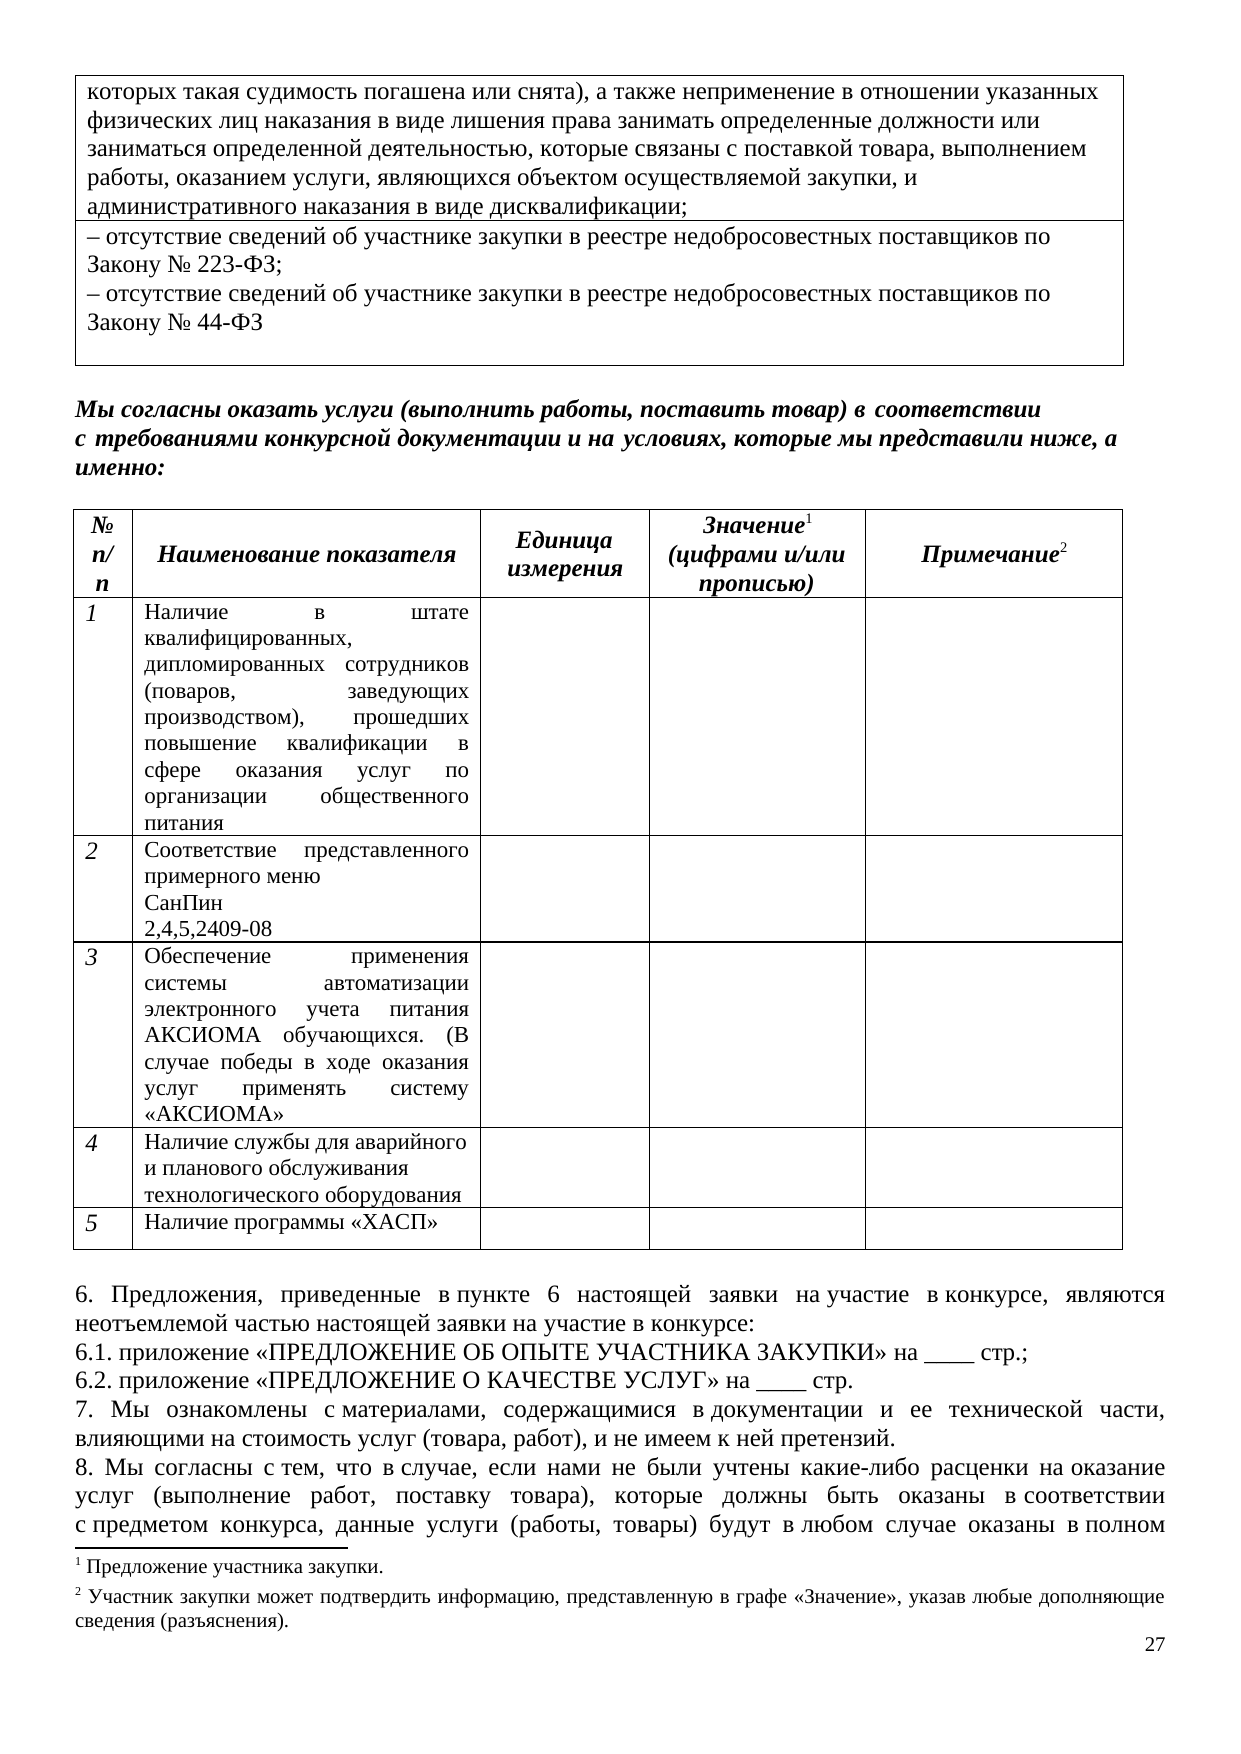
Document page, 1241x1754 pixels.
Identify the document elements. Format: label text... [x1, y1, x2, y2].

text 6.1. приложение «ПРЕДЛОЖЕНИЕ ОБ ОПЫТЕ УЧАСТНИКА ЗАКУПКИ» на ____ стр.; [75, 1337, 1165, 1365]
table_cell [650, 1128, 865, 1207]
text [75, 1452, 1165, 1538]
table_cell Наличие службы для аварийного и планового обслуживания технологического оборудования [133, 1128, 480, 1207]
table_cell [481, 836, 649, 941]
table_cell [481, 1128, 649, 1207]
table_header № п/п [74, 510, 132, 597]
table_header Примечание [866, 510, 1122, 597]
table_header Единица измерения [481, 510, 649, 597]
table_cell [76, 76, 1123, 220]
table_cell [650, 943, 865, 1127]
text 6. Предложения, приведенные в пункте 6 настоящей заявки на участие в конкурсе, являются неотъемлемой частью настоящей заявки на участие в конкурсе: [75, 1279, 1165, 1337]
table_cell [481, 943, 649, 1127]
text 6.2. приложение «ПРЕДЛОЖЕНИЕ О КАЧЕСТВЕ УСЛУГ» на ____ стр. [75, 1365, 1165, 1394]
table_cell [481, 1208, 649, 1249]
table_cell Соответствие представленного примерного меню СанПин 2,4,5,2409-08 [133, 836, 480, 941]
table_header Наименование показателя [133, 510, 480, 597]
table_header Значение (цифрами и/или прописью) [650, 510, 865, 597]
table_cell 5 [74, 1208, 132, 1249]
table_cell [650, 598, 865, 835]
table_cell 4 [74, 1128, 132, 1207]
table_cell – отсутствие сведений об участнике закупки в реестре недобросовестных поставщиков по Закону № 223-ФЗ; – отсутствие сведений об участнике закупки в реестре недобросовестных поставщиков по Закону № 44-ФЗ [76, 221, 1123, 364]
table_cell [866, 836, 1122, 941]
table_cell [650, 1208, 865, 1249]
table_cell Обеспечение применения системы автоматизации электронного учета питания АКСИОМА обучающихся. (В случае победы в ходе оказания услуг применять систему «АКСИОМА» [133, 943, 480, 1127]
table_cell 3 [74, 943, 132, 1127]
table_cell Наличие в штате квалифицированных, дипломированных сотрудников (поваров, заведующих производством), прошедших повышение квалификации в сфере оказания услуг по организации общественного питания [133, 598, 480, 835]
table_cell [866, 1208, 1122, 1249]
table_cell [650, 836, 865, 941]
table_cell [866, 598, 1122, 835]
table_cell [481, 598, 649, 835]
table_cell [866, 1128, 1122, 1207]
text 7. Мы ознакомлены с материалами, содержащимися в документации и ее технической части, влияющими на стоимость услуг (товара, работ), и не имеем к ней претензий. [75, 1394, 1165, 1452]
table_cell 2 [74, 836, 132, 941]
table_cell Наличие программы «ХАСП» [133, 1208, 480, 1249]
table_cell 1 [74, 598, 132, 835]
table_cell [866, 943, 1122, 1127]
text Мы согласны оказать услуги (выполнить работы, поставить товар) в соответствии с требованиями конкурсной документации и на условиях, которые мы представили ниже, а именно: [75, 394, 1165, 481]
